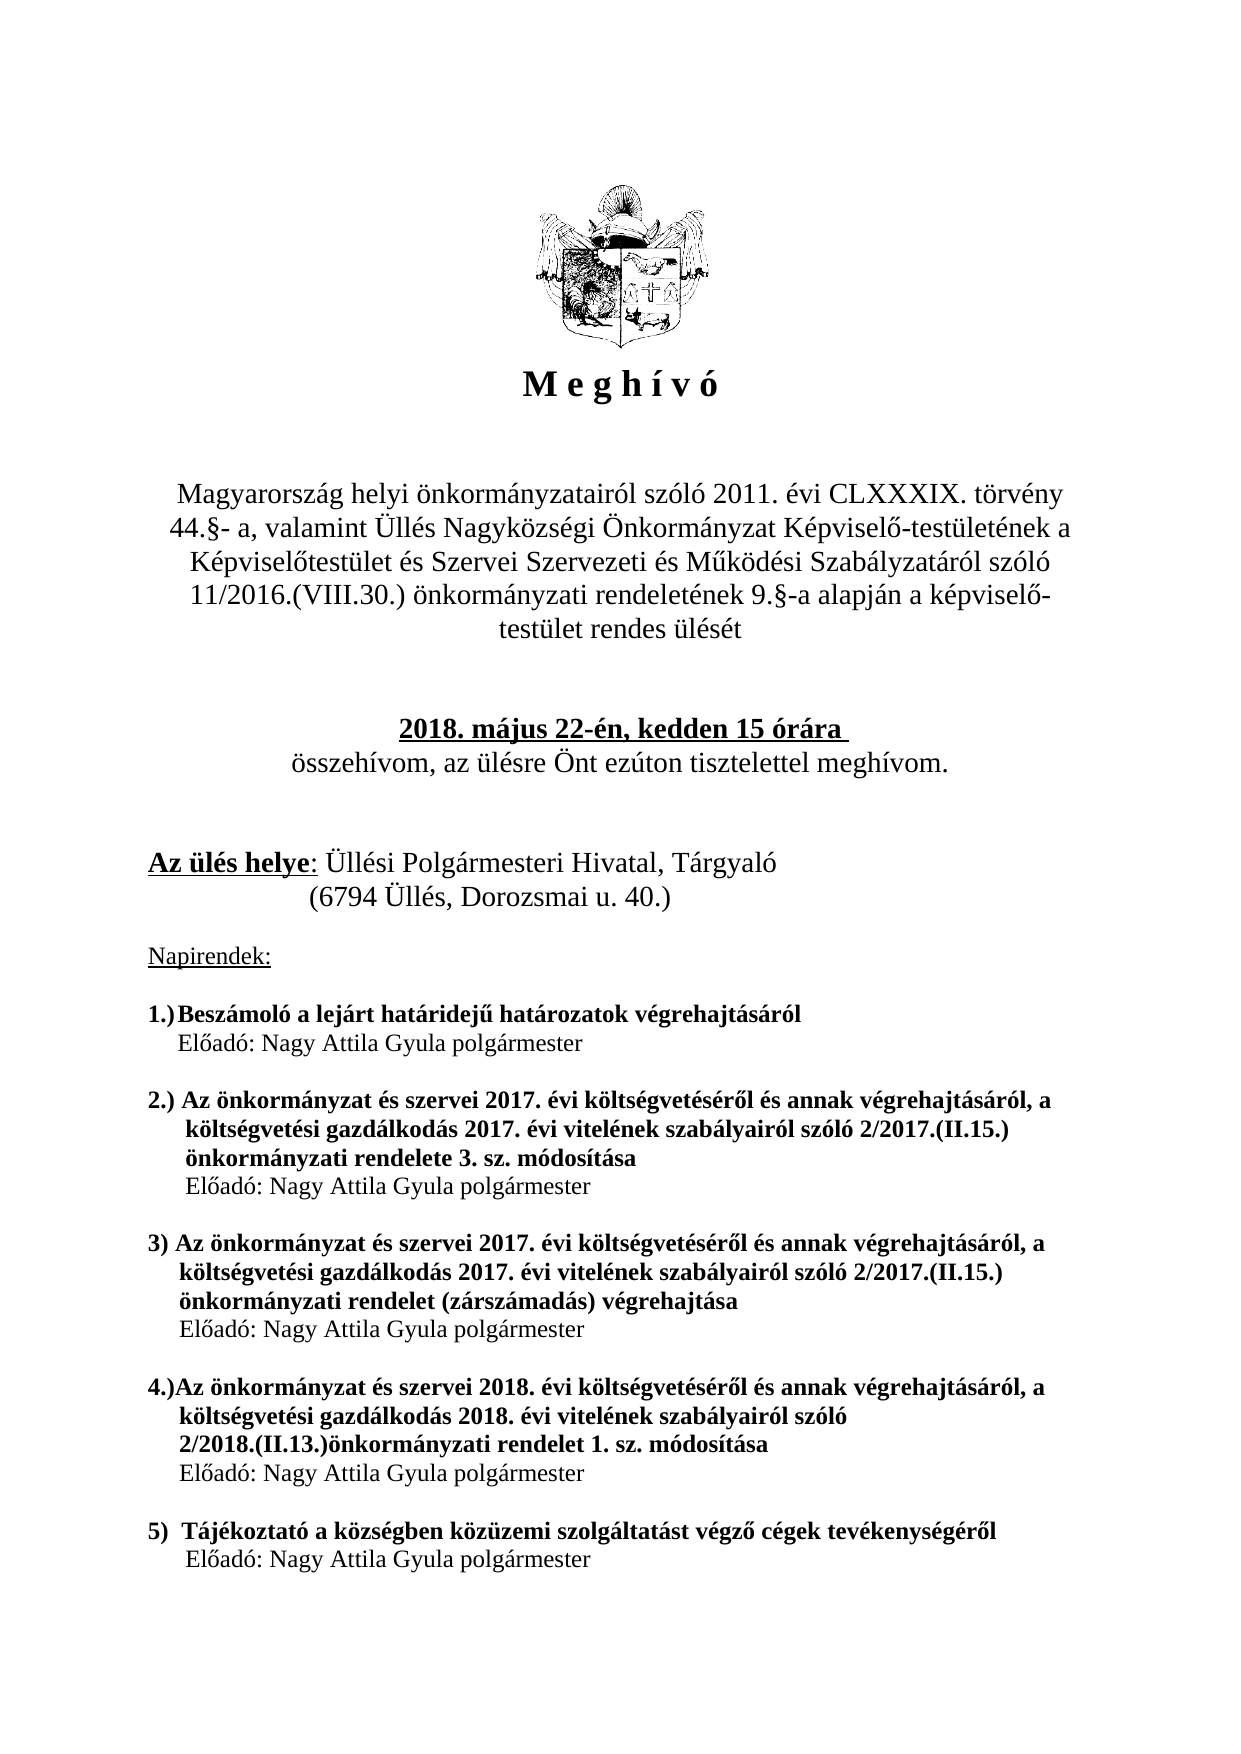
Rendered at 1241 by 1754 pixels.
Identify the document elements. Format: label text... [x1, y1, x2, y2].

text 2/2018.(II.13.)önkormányzati rendelet 1. sz. módosítása [148, 1429, 1093, 1458]
text költségvetési gazdálkodás 2018. évi vitelének szabályairól szóló [148, 1401, 1093, 1429]
text Előadó: Nagy Attila Gyula polgármester [148, 1544, 1093, 1573]
text M e g h í v ó [148, 362, 1093, 405]
text önkormányzati rendelete 3. sz. módosítása [148, 1143, 1093, 1171]
text (6794 Üllés, Dorozsmai u. 40.) [148, 879, 1093, 913]
text Előadó: Nagy Attila Gyula polgármester [148, 1171, 1093, 1200]
text Napirendek: [148, 941, 1093, 970]
text Az ülés helye: Üllési Polgármesteri Hivatal, Tárgyaló [148, 846, 1093, 879]
text 2.) Az önkormányzat és szervei 2017. évi költségvetéséről és annak végrehajtásáról, a [148, 1085, 1093, 1114]
text költségvetési gazdálkodás 2017. évi vitelének szabályairól szóló 2/2017.(II.15.) [148, 1114, 1093, 1143]
picture [531, 183, 709, 362]
text Előadó: Nagy Attila Gyula polgármester [177, 1028, 1093, 1056]
text költségvetési gazdálkodás 2017. évi vitelének szabályairól szóló 2/2017.(II.15.) [148, 1257, 1093, 1286]
text 3) Az önkormányzat és szervei 2017. évi költségvetéséről és annak végrehajtásáról, a [148, 1228, 1093, 1257]
text összehívom, az ülésre Önt ezúton tisztelettel meghívom. [148, 745, 1093, 778]
text 2018. május 22-én, kedden 15 órára [148, 711, 1093, 745]
text Előadó: Nagy Attila Gyula polgármester [148, 1314, 1093, 1343]
text Előadó: Nagy Attila Gyula polgármester [148, 1458, 1093, 1487]
text önkormányzati rendelet (zárszámadás) végrehajtása [148, 1286, 1093, 1314]
text Magyarország helyi önkormányzatairól szóló 2011. évi CLXXXIX. törvény 44.§- a, valamint Üllés Nagyközségi Önkormányzat Képviselő-testületének a Képviselőtestület és Szervei Szervezeti és Működési Szabályzatáról szóló 11/2016.(VIII.30.) önkormányzati rendeletének 9.§-a alapján a képviselő-testület rendes ülését [148, 477, 1093, 644]
text 4.)Az önkormányzat és szervei 2018. évi költségvetéséről és annak végrehajtásáról, a [148, 1372, 1093, 1401]
list Beszámoló a lejárt határidejű határozatok végrehajtásáról [148, 999, 1093, 1028]
text 5) Tájékoztató a községben közüzemi szolgáltatást végző cégek tevékenységéről [148, 1516, 1093, 1544]
